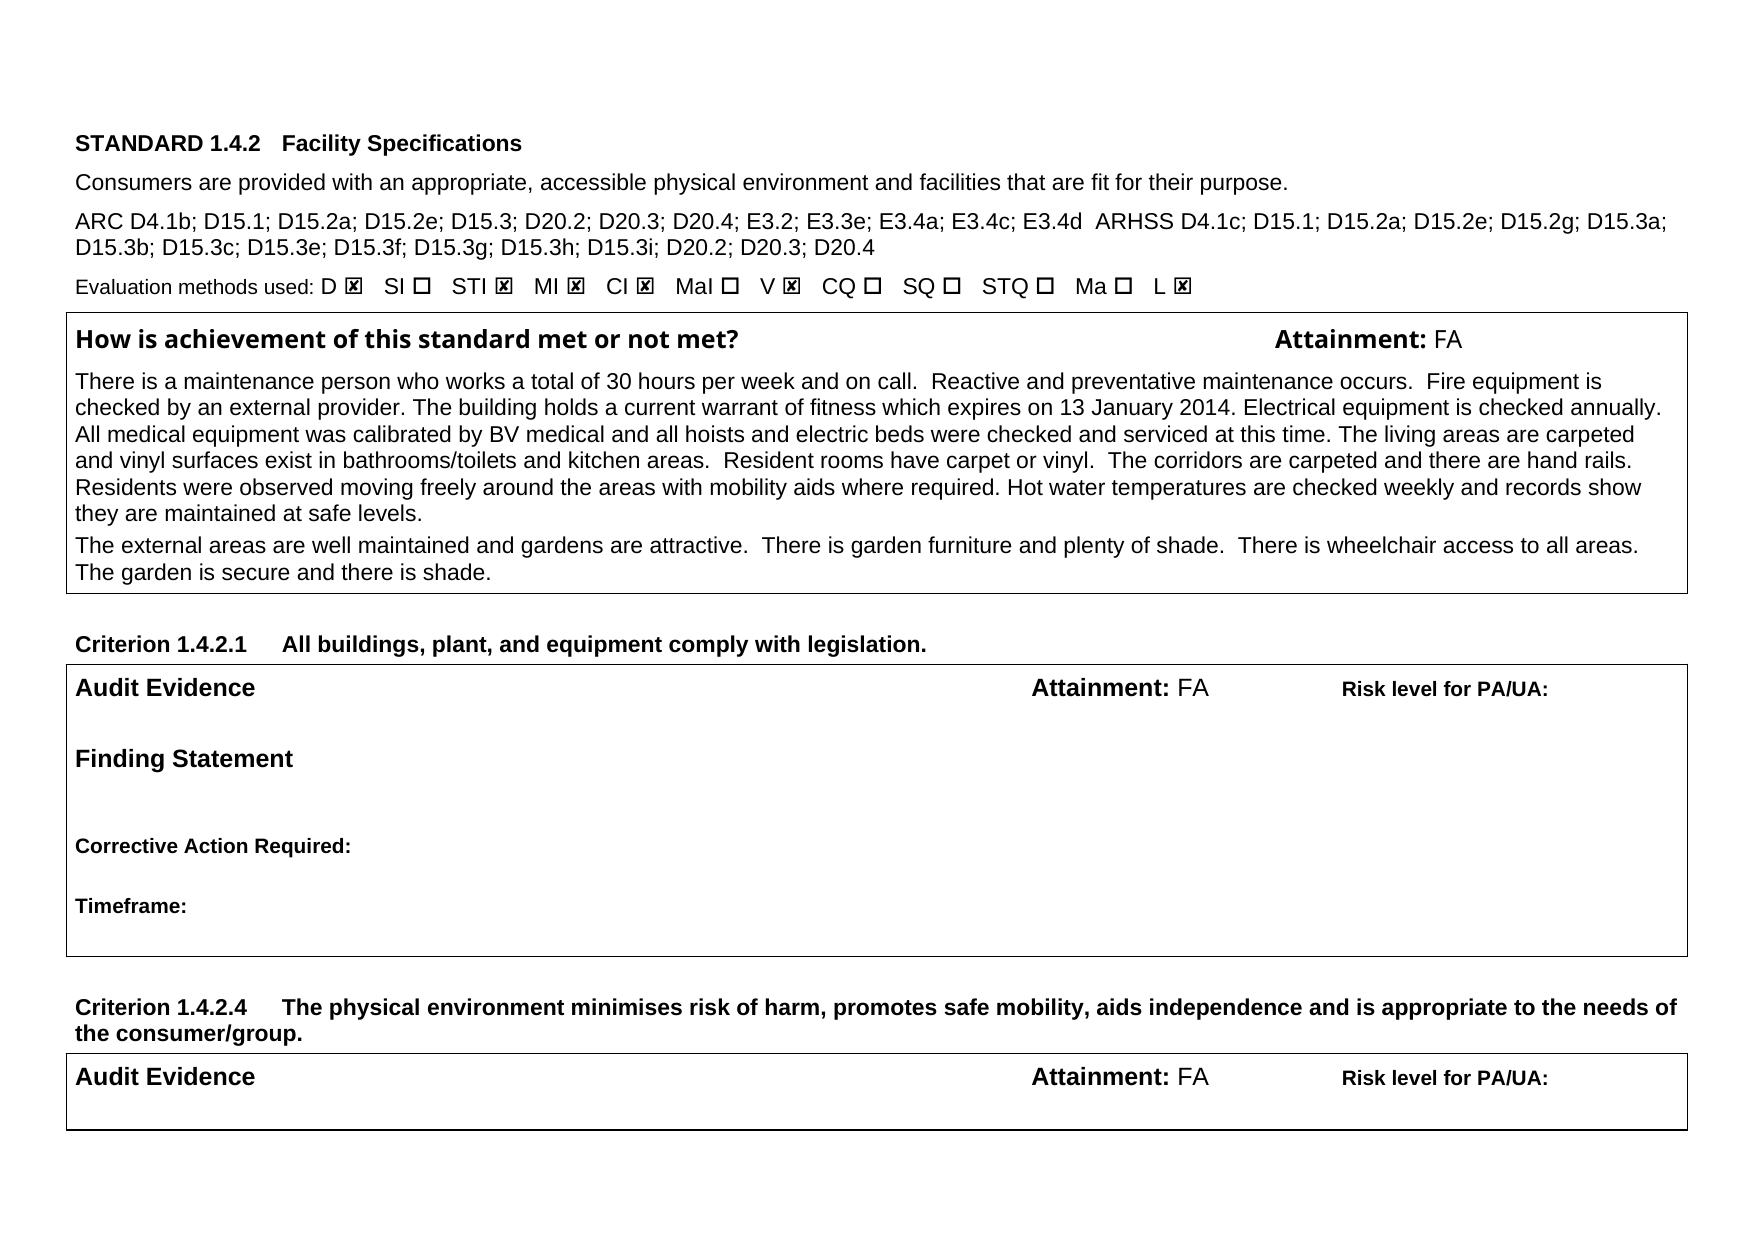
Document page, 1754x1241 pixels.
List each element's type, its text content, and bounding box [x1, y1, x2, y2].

text Audit Evidence Attainment: FA Risk level for PA/UA: [67, 665, 1687, 702]
text ARC D4.1b; D15.1; D15.2a; D15.2e; D15.3; D20.2; D20.3; D20.4; E3.2; E3.3e; E3.4a; E3.4c; E3.4d ARHSS D4.1c; D15.1; D15.2a; D15.2e; D15.2g; D15.3a; D15.3b; D15.3c; D15.3e; D15.3f; D15.3g; D15.3h; D15.3i; D20.2; D20.3; D20.4 [75, 208, 1679, 261]
text Timeframe: [67, 884, 1687, 918]
text There is a maintenance person who works a total of 30 hours per week and on call. Reactive and preventative maintenance occurs. Fire equipment is checked by an external provider. The building holds a current warrant of fitness which expires on 13 January 2014. Electrical equipment is checked annually. All medical equipment was calibrated by BV medical and all hoists and electric beds were checked and serviced at this time. The living areas are carpeted and vinyl surfaces exist in bathrooms/toilets and kitchen areas. Resident rooms have carpet or vinyl. The corridors are carpeted and there are hand rails. Residents were observed moving freely around the areas with mobility aids where required. Hot water temperatures are checked weekly and records show they are maintained at safe levels. [67, 359, 1687, 523]
text How is achievement of this standard met or not met? Attainment: FA [67, 313, 1687, 356]
text Finding Statement [67, 735, 1687, 773]
text Audit Evidence Attainment: FA Risk level for PA/UA: [67, 1054, 1687, 1091]
text STANDARD 1.4.2 Facility Specifications [75, 130, 1679, 157]
text Criterion 1.4.2.4 The physical environment minimises risk of harm, promotes safe mobility, aids independence and is appropriate to the needs of the consumer/group. [75, 994, 1679, 1047]
text The external areas are well maintained and gardens are attractive. There is garden furniture and plenty of shade. There is wheelchair access to all areas. The garden is secure and there is shade. [67, 523, 1687, 593]
text Corrective Action Required: [75, 833, 1679, 857]
text Evaluation methods used: D SI STI MI CI MaI V CQ SQ STQ Ma L [75, 273, 1679, 299]
text Criterion 1.4.2.1 All buildings, plant, and equipment comply with legislation. [75, 631, 1679, 657]
text Consumers are provided with an appropriate, accessible physical environment and facilities that are fit for their purpose. [75, 169, 1679, 196]
